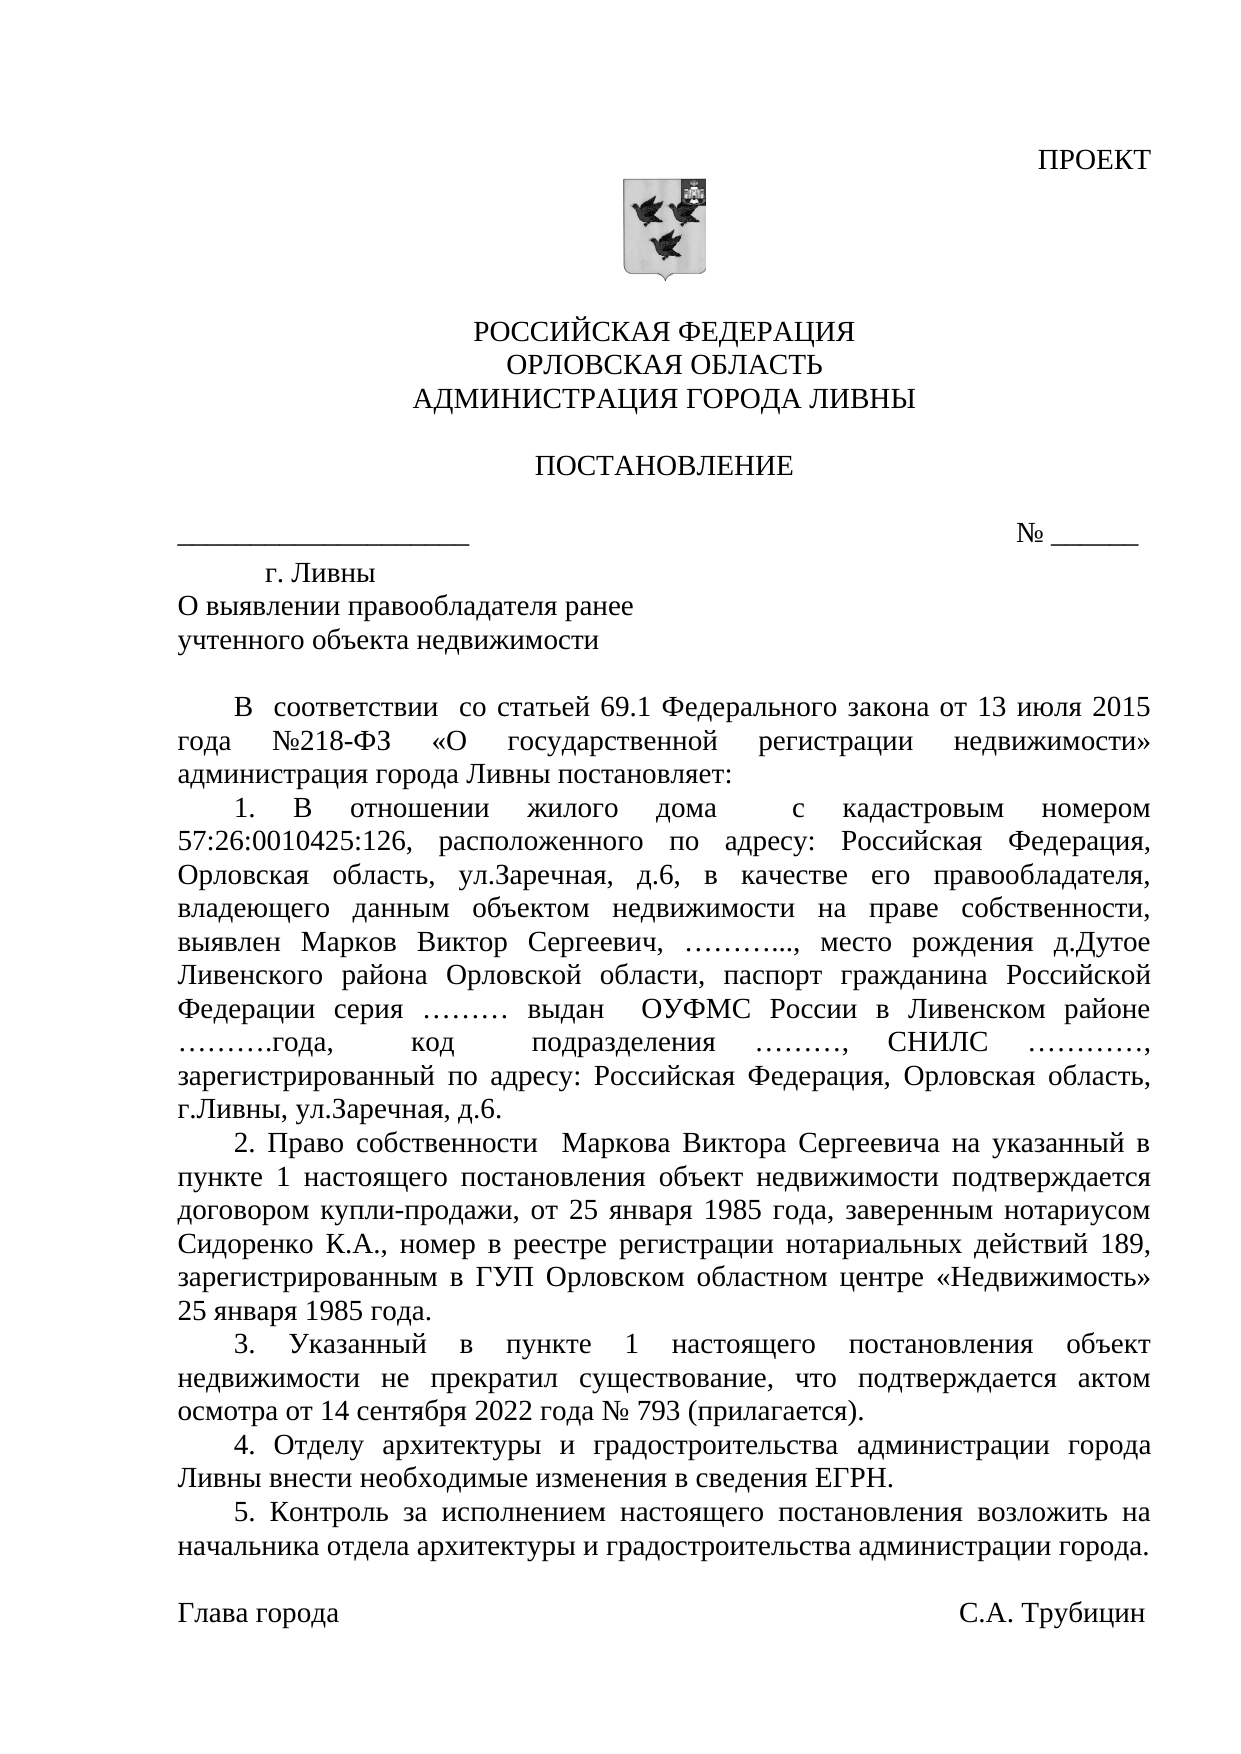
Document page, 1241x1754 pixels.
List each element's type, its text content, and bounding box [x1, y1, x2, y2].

text 1. В отношении жилого дома с кадастровым номером 57:26:0010425:126, расположенного по адресу: Российская Федерация, Орловская область, ул.Заречная, д.6, в качестве его правообладателя, владеющего данным объектом недвижимости на праве собственности, выявлен Марков Виктор Сергеевич, ………..., место рождения д.Дутое Ливенского района Орловской области, паспорт гражданина Российской Федерации серия ……… выдан ОУФМС России в Ливенском районе ……….года, код подразделения ………, СНИЛС …………, зарегистрированный по адресу: Российская Федерация, Орловская область, г.Ливны, ул.Заречная, д.6. [177, 790, 1152, 1125]
text Глава города С.А. Трубицин [177, 1595, 1152, 1628]
subtitle ____________________ № ______ [177, 515, 1152, 549]
text В соответствии со статьей 69.1 Федерального закона от 13 июля 2015 года №218-ФЗ «О государственной регистрации недвижимости» администрация города Ливны постановляет: [177, 689, 1152, 790]
text О выявлении правообладателя ранее [177, 588, 1152, 622]
text 4. Отделу архитектуры и градостроительства администрации города Ливны внести необходимые изменения в сведения ЕГРН. [177, 1427, 1152, 1494]
subtitle РОССИЙСКАЯ ФЕДЕРАЦИЯ [177, 314, 1152, 347]
text 3. Указанный в пункте 1 настоящего постановления объект недвижимости не прекратил существование, что подтверждается актом осмотра от 14 сентября 2022 года № 793 (прилагается). [177, 1326, 1152, 1427]
text 5. Контроль за исполнением настоящего постановления возложить на начальника отдела архитектуры и градостроительства администрации города. [177, 1494, 1152, 1561]
text 2. Право собственности Маркова Виктора Сергеевича на указанный в пункте 1 настоящего постановления объект недвижимости подтверждается договором купли-продажи, от 25 января 1985 года, заверенным нотариусом Сидоренко К.А., номер в реестре регистрации нотариальных действий 189, зарегистрированным в ГУП Орловском областном центре «Недвижимость» 25 января 1985 года. [177, 1125, 1152, 1326]
text учтенного объекта недвижимости [177, 622, 1152, 656]
text ПРОЕКТ [177, 142, 1152, 176]
text ПОСТАНОВЛЕНИЕ [177, 448, 1152, 482]
subtitle г. Ливны [177, 555, 1152, 588]
subtitle ОРЛОВСКАЯ ОБЛАСТЬ [177, 347, 1152, 381]
subtitle АДМИНИСТРАЦИЯ ГОРОДА ЛИВНЫ [177, 381, 1152, 414]
